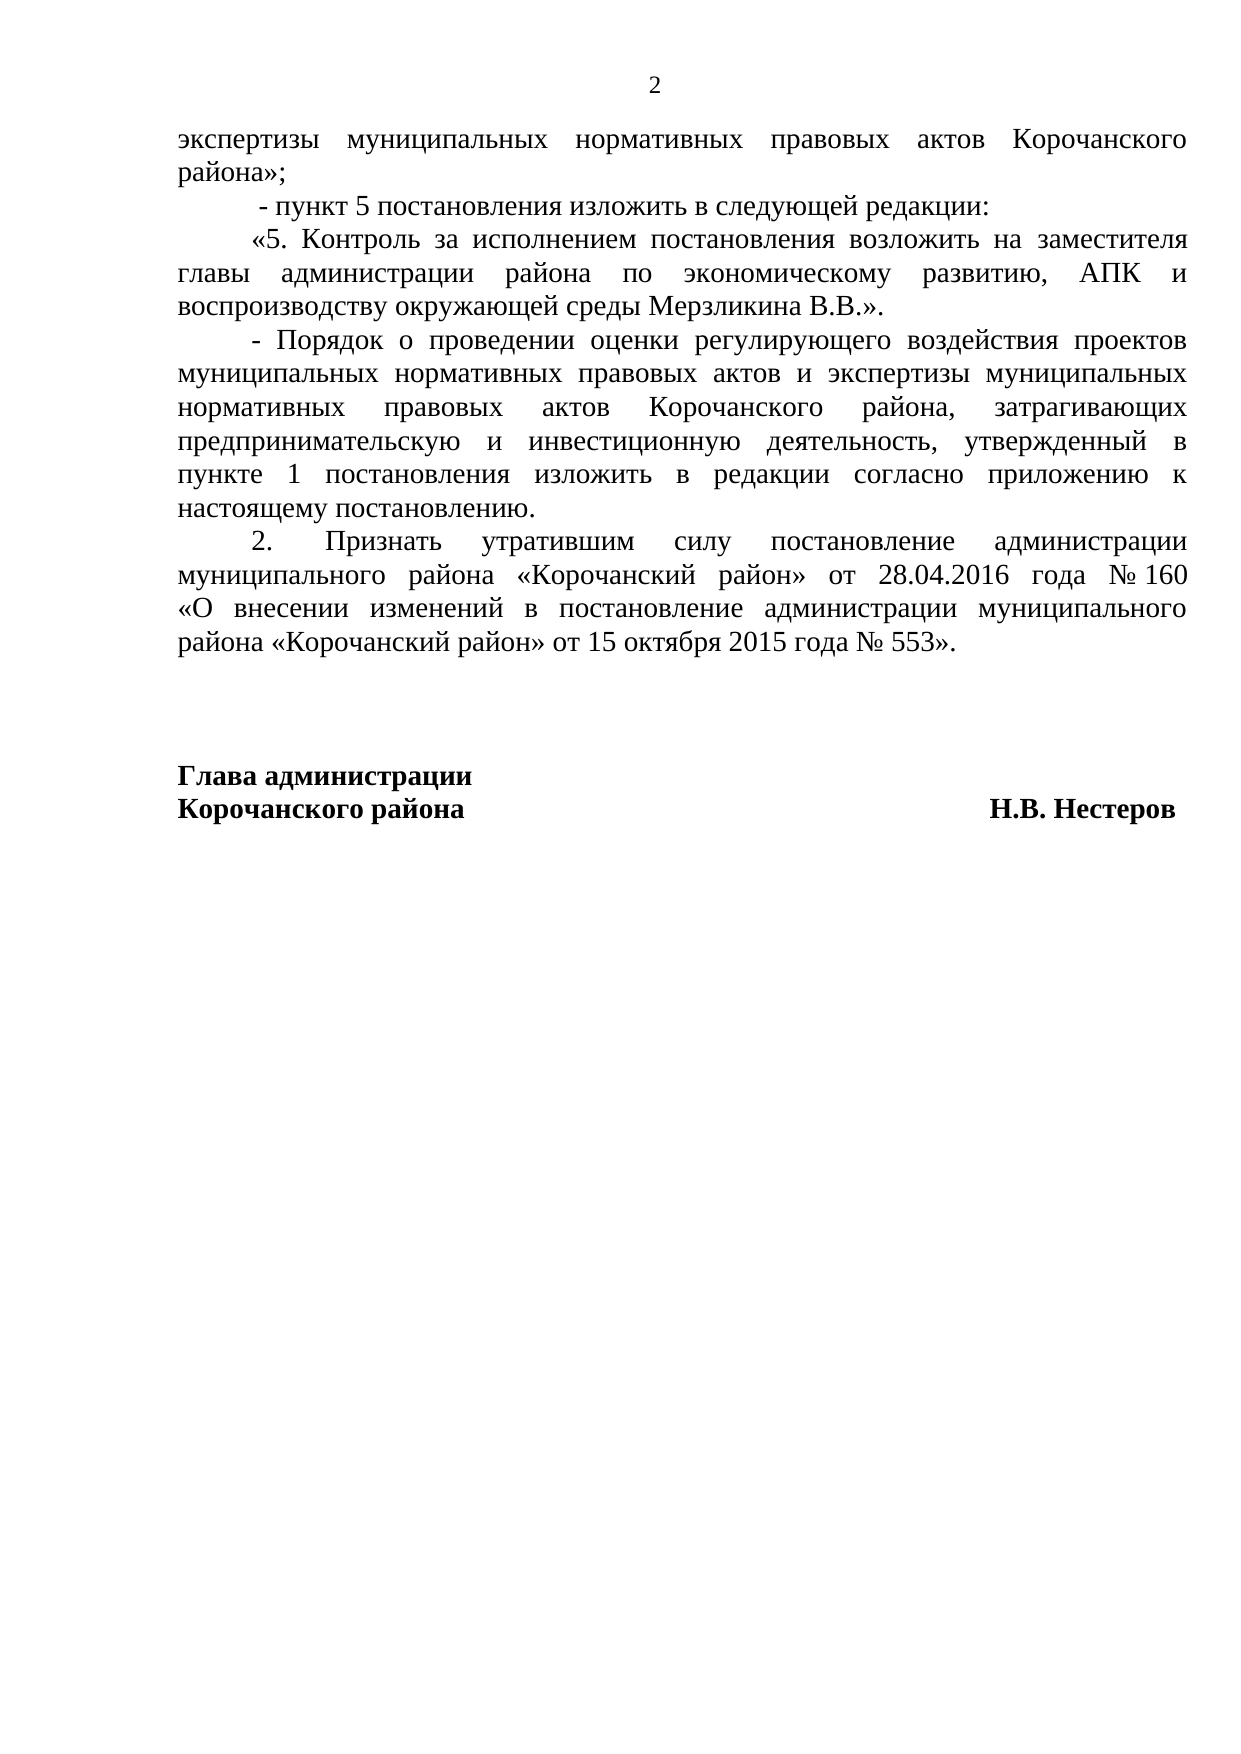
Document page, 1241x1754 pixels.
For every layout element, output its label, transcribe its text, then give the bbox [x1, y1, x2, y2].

text Глава администрации [177, 758, 1188, 792]
text Корочанского района Н.В. Нестеров [177, 792, 1188, 825]
text - пункт 5 постановления изложить в следующей редакции: [177, 188, 1188, 221]
text - Порядок о проведении оценки регулирующего воздействия проектов муниципальных нормативных правовых актов и экспертизы муниципальных нормативных правовых актов Корочанского района, затрагивающих предпринимательскую и инвестиционную деятельность, утвержденный в пункте 1 постановления изложить в редакции согласно приложению к настоящему постановлению. [177, 322, 1188, 523]
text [177, 121, 1188, 188]
list Признать утратившим силу постановление администрации муниципального района «Корочанский район» от 28.04.2016 года № 160 «О внесении изменений в постановление администрации муниципального района «Корочанский район» от 15 октября 2015 года № 553». [177, 523, 1188, 657]
text «5. Контроль за исполнением постановления возложить на заместителя главы администрации района по экономическому развитию, АПК и воспроизводству окружающей среды Мерзликина В.В.». [177, 221, 1188, 322]
